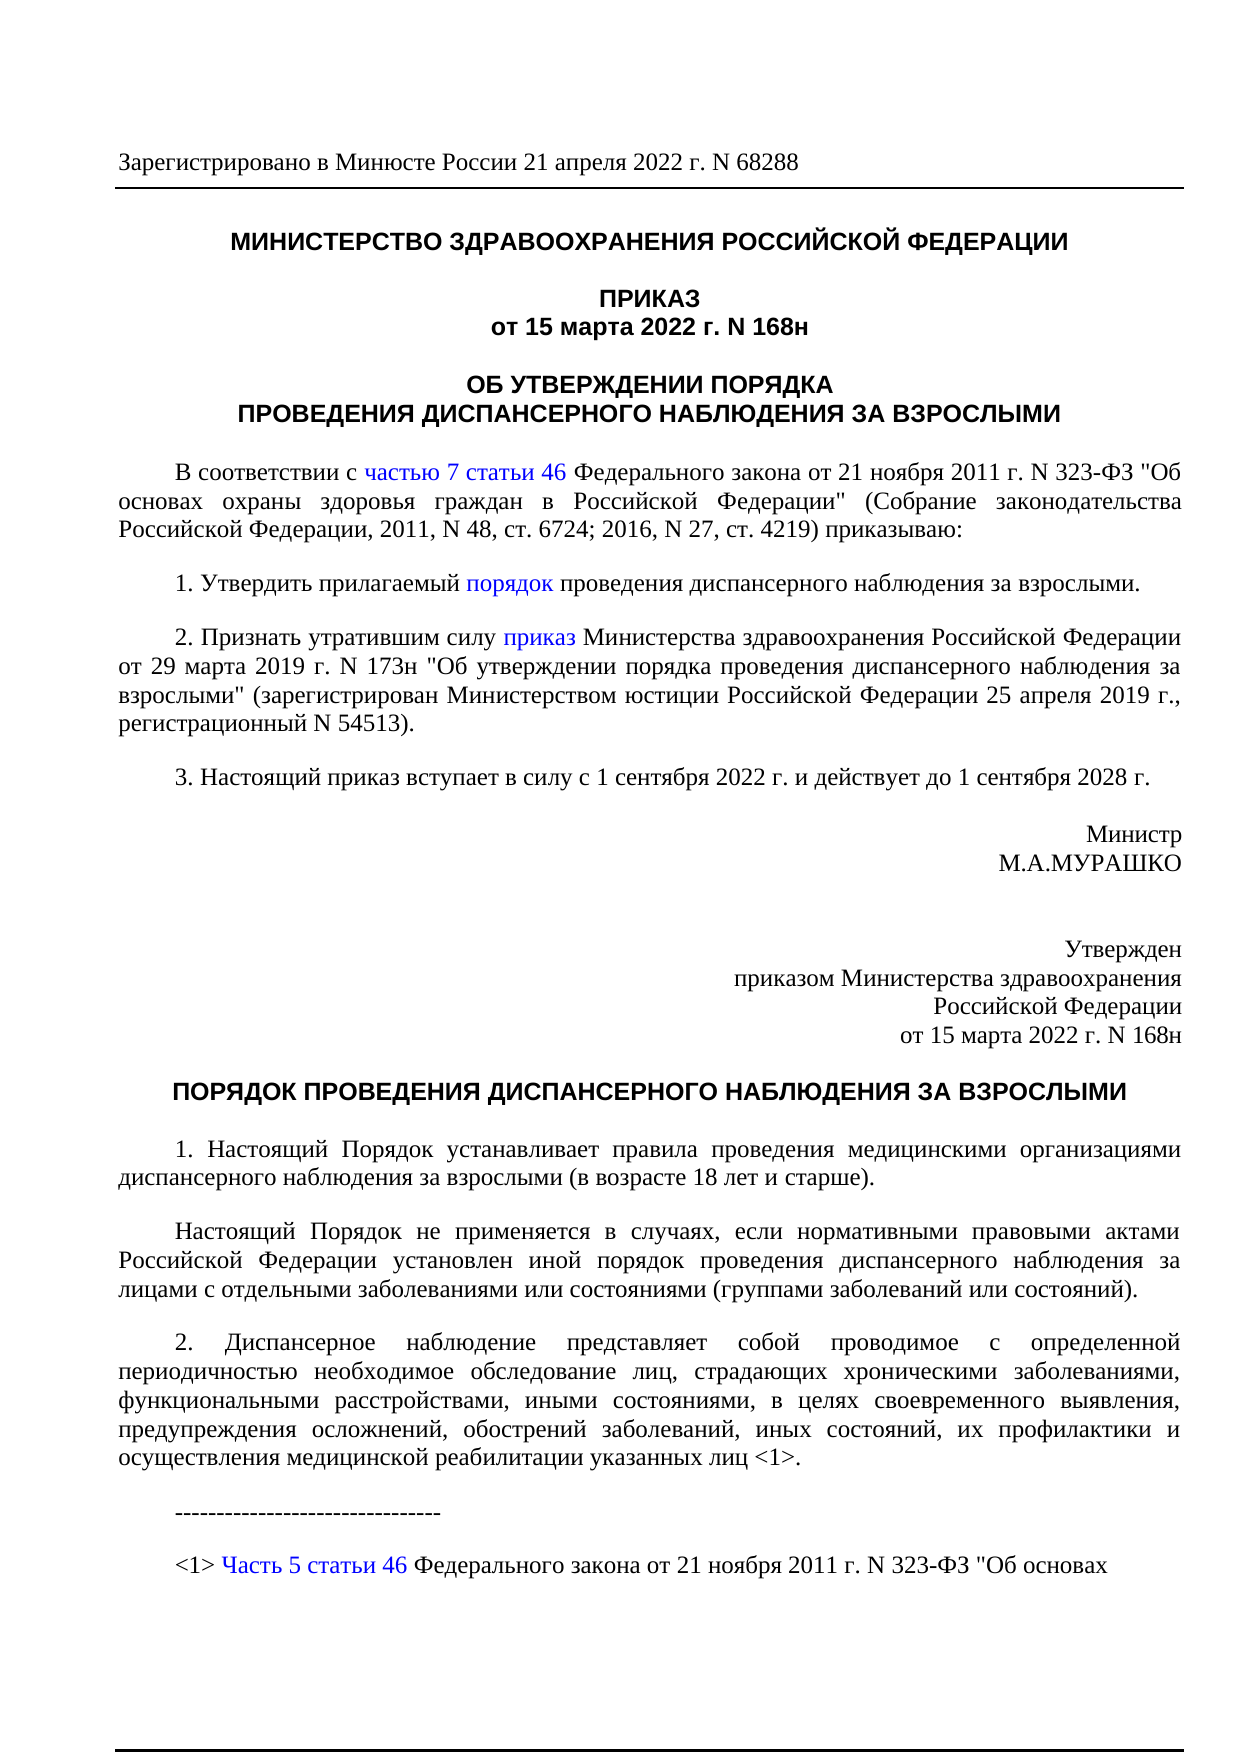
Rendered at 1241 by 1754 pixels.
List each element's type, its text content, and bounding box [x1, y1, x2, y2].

text ОБ УТВЕРЖДЕНИИ ПОРЯДКА [228, 370, 1072, 399]
subtitle ПОРЯДОК ПРОВЕДЕНИЯ ДИСПАНСЕРНОГО НАБЛЮДЕНИЯ ЗА ВЗРОСЛЫМИ [172, 1077, 1196, 1106]
subtitle МИНИСТЕРСТВО ЗДРАВООХРАНЕНИЯ РОССИЙСКОЙ ФЕДЕРАЦИИ [228, 227, 1071, 256]
text ПРОВЕДЕНИЯ ДИСПАНСЕРНОГО НАБЛЮДЕНИЯ ЗА ВЗРОСЛЫМИ [228, 399, 1071, 428]
text -------------------------------- [174, 1497, 1196, 1525]
text от 15 марта 2022 г. N 168н [228, 313, 1071, 342]
list Диспансерное наблюдение представляет собой проводимое с определенной периодичностью необходимое обследование лиц, страдающих хроническими заболеваниями, функциональными расстройствами, иными состояниями, в целях своевременного выявления, предупреждения осложнений, обострений заболеваний, иных состояний, их профилактики и осуществления медицинской реабилитации указанных лиц <1>. [118, 1327, 1181, 1471]
text <1> Часть 5 статьи 46 Федерального закона от 21 ноября 2011 г. N 323-ФЗ "Об основах [174, 1550, 1196, 1579]
text В соответствии с частью 7 статьи 46 Федерального закона от 21 ноября 2011 г. N 323-ФЗ "Об основах охраны здоровья граждан в Российской Федерации" (Собрание законодательства Российской Федерации, 2011, N 48, ст. 6724; 2016, N 27, ст. 4219) приказываю: [118, 457, 1183, 543]
text Утвержден приказом Министерства здравоохранения [733, 934, 1182, 991]
text Министр М.А.МУРАШКО [997, 819, 1182, 877]
list Признать утратившим силу приказ Министерства здравоохранения Российской Федерации от 29 марта 2019 г. N 173н "Об утверждении порядка проведения диспансерного наблюдения за взрослыми" (зарегистрирован Министерством юстиции Российской Федерации 25 апреля 2019 г., регистрационный N 54513). [118, 622, 1181, 737]
text Зарегистрировано в Минюсте России 21 апреля 2022 г. N 68288 [118, 147, 1196, 176]
text Российской Федерации от 15 марта 2022 г. N 168н [898, 991, 1182, 1049]
list Настоящий приказ вступает в силу с 1 сентября 2022 г. и действует до 1 сентября 2028 г. [174, 762, 1196, 791]
text Настоящий Порядок не применяется в случаях, если нормативными правовыми актами Российской Федерации установлен иной порядок проведения диспансерного наблюдения за лицами с отдельными заболеваниями или состояниями (группами заболеваний или состояний). [118, 1216, 1181, 1303]
list Утвердить прилагаемый порядок проведения диспансерного наблюдения за взрослыми. [174, 568, 1196, 597]
text ПРИКАЗ [228, 284, 1071, 313]
list Настоящий Порядок устанавливает правила проведения медицинскими организациями диспансерного наблюдения за взрослыми (в возрасте 18 лет и старше). [118, 1134, 1182, 1191]
